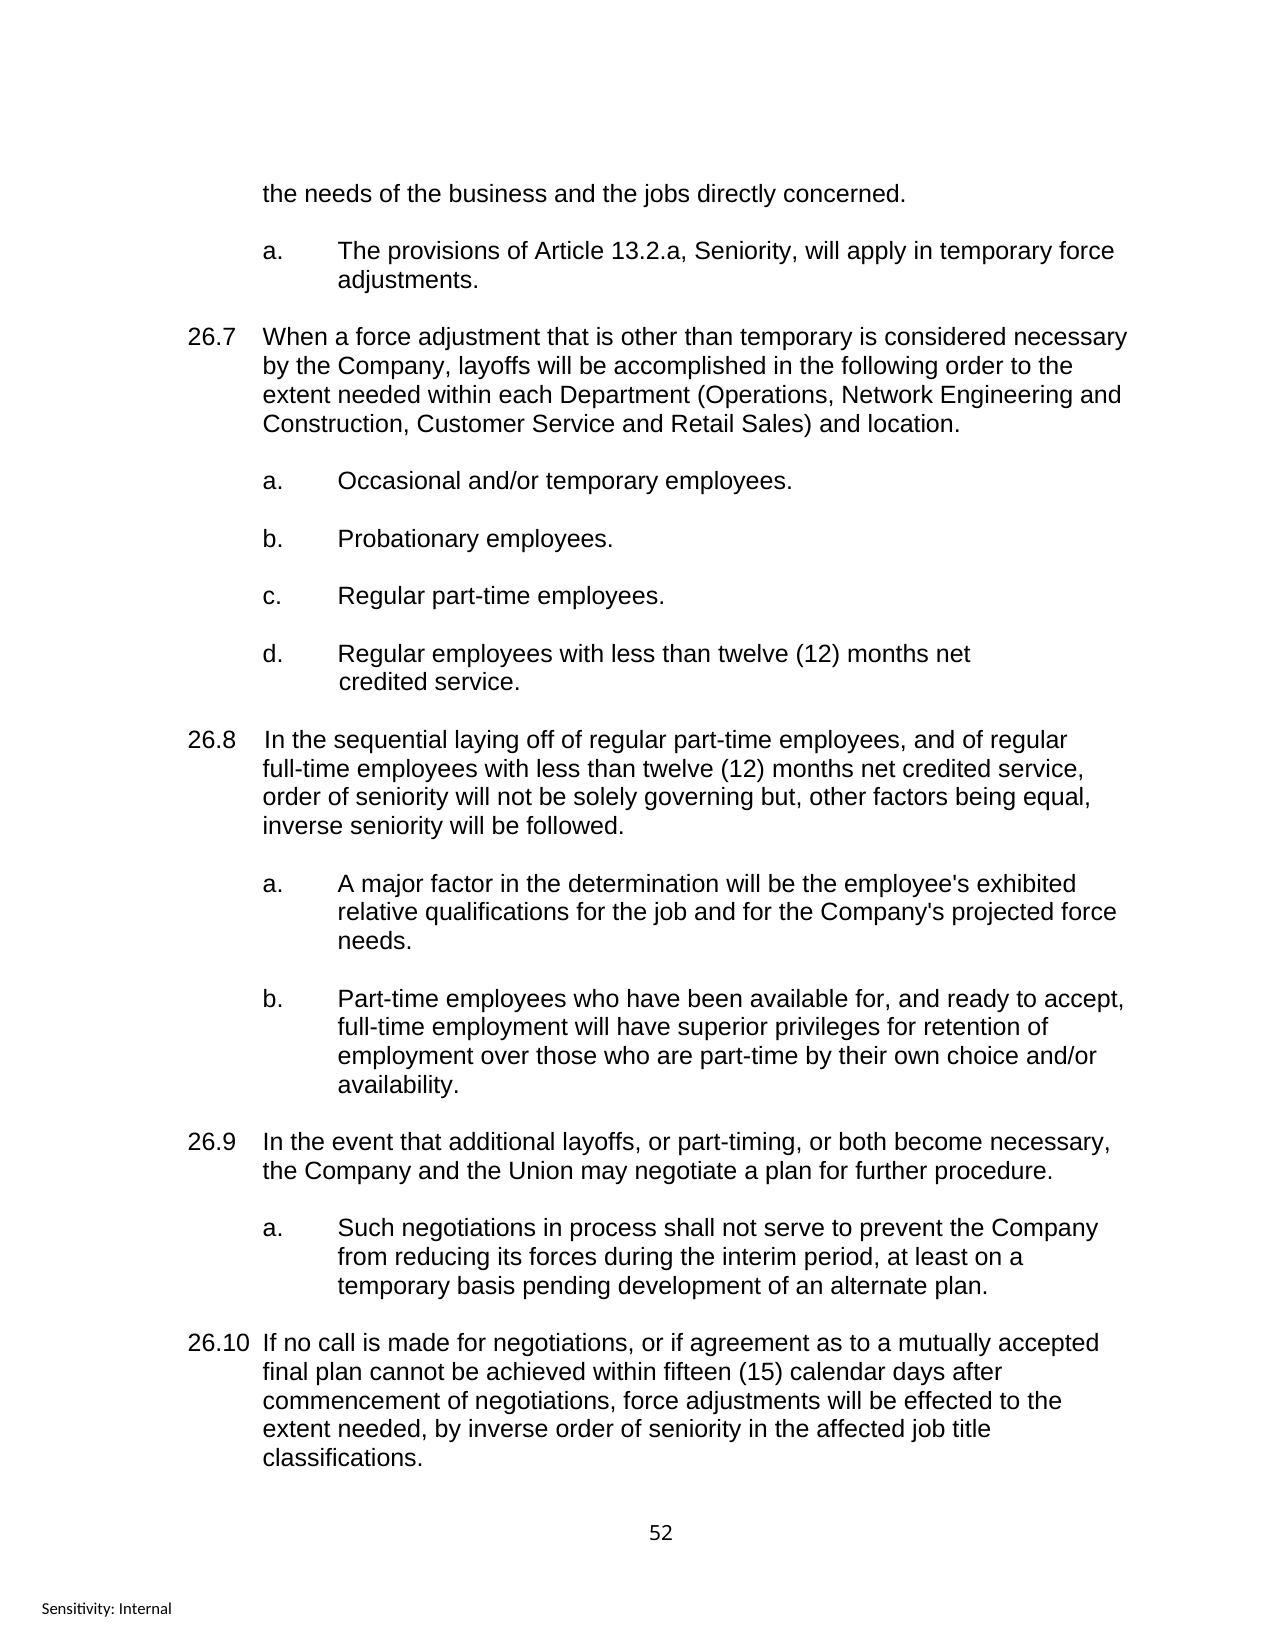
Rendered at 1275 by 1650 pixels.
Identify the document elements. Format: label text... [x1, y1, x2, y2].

text 26.10 If no call is made for negotiations, or if agreement as to a mutually accepted final plan cannot be achieved within fifteen (15) calendar days after commencement of negotiations, force adjustments will be effected to the extent needed, by inverse order of seniority in the affected job title classifications. [187, 1328, 1134, 1472]
text 26.8 In the sequential laying off of regular part-time employees, and of regular full-time employees with less than twelve (12) months net credited service, order of seniority will not be solely governing but, other factors being equal, inverse seniority will be followed. [187, 725, 1134, 840]
text a. Occasional and/or temporary employees. [262, 466, 1134, 495]
text credited service. [262, 667, 1134, 696]
text b. Probationary employees. [262, 523, 1134, 552]
text b. Part-time employees who have been available for, and ready to accept, full-time employment will have superior privileges for retention of employment over those who are part-time by their own choice and/or availability. [262, 983, 1134, 1098]
text c. Regular part-time employees. [262, 581, 1134, 610]
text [187, 178, 1134, 207]
text d. Regular employees with less than twelve (12) months net [262, 638, 1134, 667]
text a. The provisions of Article 13.2.a, Seniority, will apply in temporary force adjustments. [187, 236, 1134, 293]
text 26.9 In the event that additional layoffs, or part-timing, or both become necessary, the Company and the Union may negotiate a plan for further procedure. [187, 1127, 1134, 1213]
text a. Such negotiations in process shall not serve to prevent the Company from reducing its forces during the interim period, at least on a temporary basis pending development of an alternate plan. [262, 1213, 1134, 1299]
text 26.7 When a force adjustment that is other than temporary is considered necessary by the Company, layoffs will be accomplished in the following order to the extent needed within each Department (Operations, Network Engineering and Construction, Customer Service and Retail Sales) and location. [187, 322, 1134, 437]
text a. A major factor in the determination will be the employee's exhibited relative qualifications for the job and for the Company's projected force needs. [262, 868, 1134, 955]
